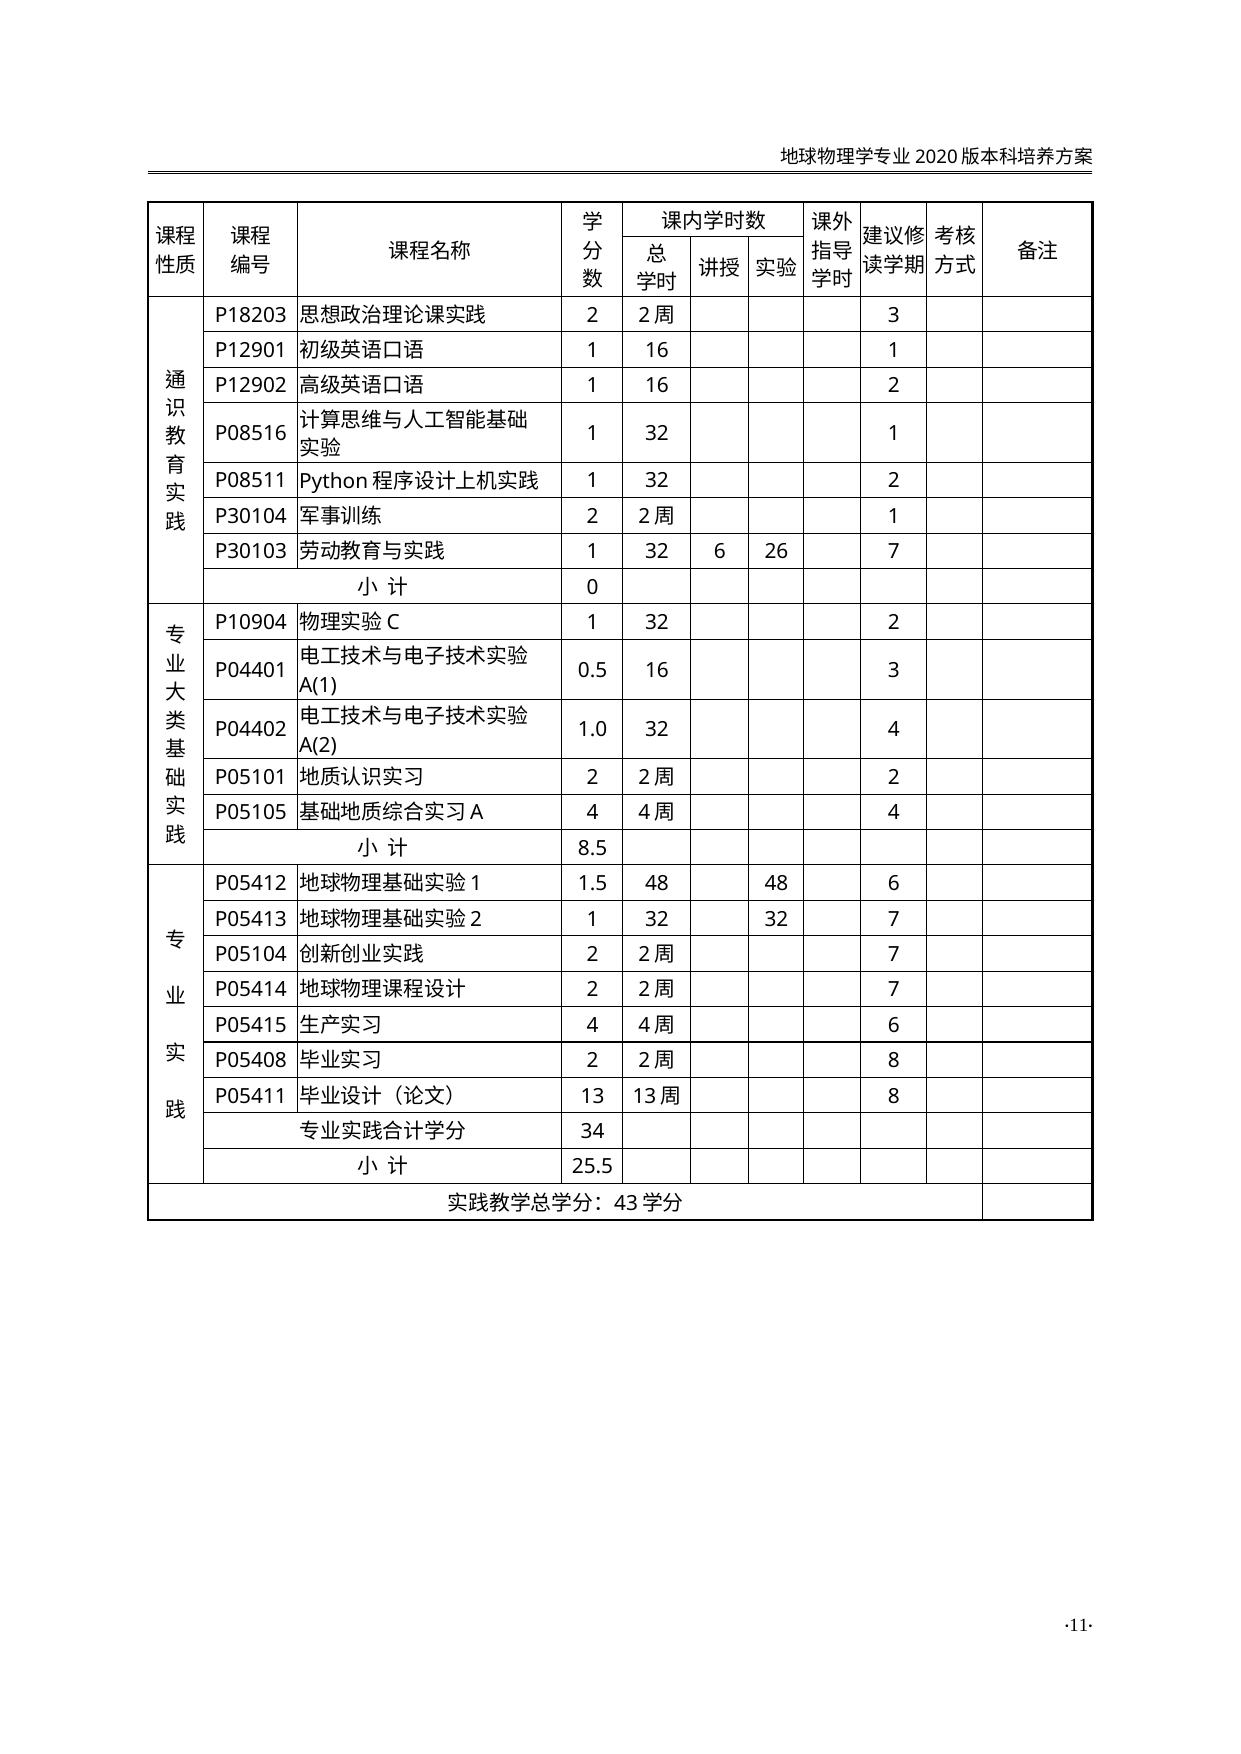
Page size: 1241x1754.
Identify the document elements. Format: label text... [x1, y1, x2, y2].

table_cell P04402 [204, 700, 297, 758]
table_cell 电工技术与电子技术实验A(1) [298, 640, 561, 698]
table_cell P05105 [204, 795, 297, 829]
table_cell 2 [562, 297, 622, 331]
table_cell [983, 1149, 1091, 1183]
table_cell [927, 1043, 982, 1077]
table_cell [804, 936, 860, 971]
table_cell P05408 [204, 1043, 297, 1077]
table_cell [691, 1078, 748, 1112]
table_cell 2 [861, 604, 926, 639]
table_header 课内学时数 [623, 203, 803, 236]
table_cell [927, 534, 982, 568]
table_cell [691, 640, 748, 698]
table_cell P30103 [204, 534, 297, 568]
table_cell [749, 403, 803, 462]
table_cell P05411 [204, 1078, 297, 1112]
table_cell [983, 403, 1091, 462]
table_cell [861, 569, 926, 603]
table_cell [804, 534, 860, 568]
table_cell 48 [623, 865, 690, 900]
table_cell 1 [562, 901, 622, 935]
table_cell [749, 297, 803, 331]
table_cell [927, 700, 982, 758]
table_cell 6 [691, 534, 748, 568]
table_cell 地球物理课程设计 [298, 972, 561, 1006]
table_cell [691, 463, 748, 497]
table_cell 1.5 [562, 865, 622, 900]
table_cell 专 业 实 践 [149, 865, 203, 1183]
table_cell 32 [623, 901, 690, 935]
table_cell [804, 640, 860, 698]
table_cell 0.5 [562, 640, 622, 698]
table_cell [691, 498, 748, 532]
table_cell 高级英语口语 [298, 368, 561, 402]
table_cell [983, 368, 1091, 402]
table_cell [983, 498, 1091, 532]
table_cell P04401 [204, 640, 297, 698]
table_cell P12901 [204, 332, 297, 367]
table_cell 1 [861, 498, 926, 532]
table_cell P30104 [204, 498, 297, 532]
table_header 课程 编号 [204, 203, 297, 296]
table_cell 讲授 [691, 237, 748, 296]
table_cell [983, 1184, 1091, 1218]
table_cell [927, 604, 982, 639]
table_cell P05104 [204, 936, 297, 971]
table_cell [983, 901, 1091, 935]
table_cell 32 [623, 534, 690, 568]
table_cell [861, 1149, 926, 1183]
table_cell [804, 830, 860, 864]
table_cell [804, 1043, 860, 1077]
table_cell [749, 498, 803, 532]
table_cell [749, 368, 803, 402]
table_cell [804, 972, 860, 1006]
table_cell [691, 901, 748, 935]
table_cell 2周 [623, 1043, 690, 1077]
table_cell [749, 604, 803, 639]
table_cell 毕业实习 [298, 1043, 561, 1077]
table_cell [804, 498, 860, 532]
table_cell [983, 569, 1091, 603]
table_cell P12902 [204, 368, 297, 402]
table_cell [691, 830, 748, 864]
table_cell [691, 1149, 748, 1183]
table_cell 2周 [623, 936, 690, 971]
table_cell [983, 759, 1091, 793]
table_cell [983, 463, 1091, 497]
table_cell [691, 972, 748, 1006]
table_cell P05415 [204, 1007, 297, 1041]
table_cell [691, 1007, 748, 1041]
table_cell [983, 1043, 1091, 1077]
table_cell 基础地质综合实习A [298, 795, 561, 829]
table_cell [691, 604, 748, 639]
table_cell [804, 1149, 860, 1183]
table_cell P05414 [204, 972, 297, 1006]
table_cell [691, 569, 748, 603]
table_cell [749, 640, 803, 698]
table_cell [749, 1113, 803, 1148]
table_cell [927, 368, 982, 402]
table_cell [749, 1149, 803, 1183]
table_cell 小 计 [204, 830, 561, 864]
table_cell 2 [861, 463, 926, 497]
table_cell 实践教学总学分：43学分 [149, 1184, 982, 1218]
table_cell 25.5 [562, 1113, 622, 1148]
table_cell [983, 297, 1091, 331]
table_cell [927, 569, 982, 603]
table_cell [804, 297, 860, 331]
table_cell [623, 1149, 690, 1183]
table_cell 1 [562, 403, 622, 462]
table_cell [804, 1113, 860, 1148]
table_cell 初级英语口语 [298, 332, 561, 367]
table_cell [749, 569, 803, 603]
table_cell 16 [623, 640, 690, 698]
table_cell [691, 368, 748, 402]
table_cell 3 [861, 640, 926, 698]
table_cell [927, 1007, 982, 1041]
table_cell [927, 1078, 982, 1112]
table_cell 7 [861, 534, 926, 568]
table_cell 2 [562, 1043, 622, 1077]
table_cell [691, 1113, 748, 1148]
table_cell [983, 604, 1091, 639]
table_cell 2 [861, 368, 926, 402]
table_cell 2周 [623, 972, 690, 1006]
table_cell 4 [861, 700, 926, 758]
table_cell [983, 865, 1091, 900]
table_cell [691, 936, 748, 971]
table_cell 劳动教育与实践 [298, 534, 561, 568]
table_cell [749, 332, 803, 367]
table_cell 2周 [623, 759, 690, 793]
table_cell [804, 759, 860, 793]
table_header 课程名称 [298, 203, 561, 296]
table_cell [927, 759, 982, 793]
table_cell [691, 700, 748, 758]
table_cell [749, 830, 803, 864]
table_cell [749, 1043, 803, 1077]
table_cell [804, 1078, 860, 1112]
table_cell 1 [562, 463, 622, 497]
table_cell [749, 1007, 803, 1041]
table_cell [927, 498, 982, 532]
table_cell [861, 830, 926, 864]
table_cell [804, 604, 860, 639]
table_cell [804, 795, 860, 829]
table_cell 小 计 [204, 1149, 561, 1183]
table_cell 32 [623, 700, 690, 758]
table_cell [927, 830, 982, 864]
table_cell 7 [861, 972, 926, 1006]
table_cell P05413 [204, 901, 297, 935]
table_cell 25.5 [562, 1149, 622, 1183]
table_cell [749, 463, 803, 497]
table_cell [983, 640, 1091, 698]
table_cell [927, 1149, 982, 1183]
table_cell 毕业设计（论文） [298, 1078, 561, 1112]
table_cell [804, 1007, 860, 1041]
table_cell [691, 297, 748, 331]
table_cell P08516 [204, 403, 297, 462]
table_cell [927, 795, 982, 829]
table_cell [983, 1007, 1091, 1041]
table_cell 32 [623, 604, 690, 639]
table_cell [804, 403, 860, 462]
table_cell 专 业 大 类 基 础 实 践 [149, 604, 203, 864]
table_cell [804, 368, 860, 402]
table_cell 2 [562, 936, 622, 971]
table_cell 地球物理基础实验1 [298, 865, 561, 900]
table_cell [749, 1078, 803, 1112]
table_cell 16 [623, 368, 690, 402]
table_cell [927, 936, 982, 971]
table_header 考核 方式 [927, 203, 982, 296]
table_header 课程 性质 [149, 203, 203, 296]
table_cell [691, 332, 748, 367]
table_cell [927, 640, 982, 698]
table_cell 6 [861, 865, 926, 900]
table_cell 1 [861, 332, 926, 367]
table_cell [983, 830, 1091, 864]
table_cell [983, 332, 1091, 367]
table_cell [691, 403, 748, 462]
table_cell 1 [861, 403, 926, 462]
table_cell 实验 [749, 237, 803, 296]
table_cell [804, 463, 860, 497]
table_cell [749, 972, 803, 1006]
table_cell [983, 972, 1091, 1006]
table_cell [804, 901, 860, 935]
table_cell 1 [562, 368, 622, 402]
table_cell 总 学时 [623, 237, 690, 296]
table_header 建议修读学期 [861, 203, 926, 296]
table_cell 4 [562, 1007, 622, 1041]
table_cell [749, 936, 803, 971]
table_cell 3 [861, 297, 926, 331]
table_cell 思想政治理论课实践 [298, 297, 561, 331]
table_cell [691, 759, 748, 793]
table_cell [861, 1113, 926, 1148]
table_cell [983, 936, 1091, 971]
table_cell P08511 [204, 463, 297, 497]
table_cell 创新创业实践 [298, 936, 561, 971]
table_cell [623, 569, 690, 603]
table_cell 48 [749, 865, 803, 900]
table_cell [623, 1113, 690, 1148]
table_cell [927, 901, 982, 935]
table_header 备注 [983, 203, 1091, 296]
table_header 课外 指导 学时 [804, 203, 860, 296]
table_cell 1.0 [562, 700, 622, 758]
table_cell 8 [861, 1078, 926, 1112]
table_cell 地球物理基础实验2 [298, 901, 561, 935]
table_cell 2 [562, 759, 622, 793]
table_cell [927, 297, 982, 331]
table_cell [927, 332, 982, 367]
table_cell 1 [562, 604, 622, 639]
table_cell 小 计 [204, 569, 561, 603]
table_cell [983, 795, 1091, 829]
table_cell 9 [562, 569, 622, 603]
table_cell 32 [749, 901, 803, 935]
table_cell [927, 972, 982, 1006]
table_cell 2 [562, 972, 622, 1006]
table_header 学 分 数 [562, 203, 622, 296]
table_cell 4周 [623, 1007, 690, 1041]
table_cell P05412 [204, 865, 297, 900]
table_cell [983, 700, 1091, 758]
table_cell 8 [861, 1043, 926, 1077]
table_cell [983, 1078, 1091, 1112]
table_cell 13 [562, 1078, 622, 1112]
table_cell 2 [861, 759, 926, 793]
table_cell [623, 830, 690, 864]
table_cell [983, 534, 1091, 568]
table_cell 13周 [623, 1078, 690, 1112]
table_cell 4 [562, 795, 622, 829]
table_cell [804, 332, 860, 367]
table_cell P10904 [204, 604, 297, 639]
table_cell 7 [861, 901, 926, 935]
table_cell [749, 795, 803, 829]
table_cell [691, 1043, 748, 1077]
table_cell 电工技术与电子技术实验A(2) [298, 700, 561, 758]
table_cell [927, 463, 982, 497]
table_cell 物理实验C [298, 604, 561, 639]
table_cell 生产实习 [298, 1007, 561, 1041]
table_cell [804, 700, 860, 758]
table_cell 16 [623, 332, 690, 367]
table_cell 4 [861, 795, 926, 829]
table_cell 7 [861, 936, 926, 971]
table_cell 32 [623, 463, 690, 497]
table_cell [983, 1113, 1091, 1148]
table_cell [691, 795, 748, 829]
table_cell Python程序设计上机实践 [298, 463, 561, 497]
table_cell 地质认识实习 [298, 759, 561, 793]
table_cell [691, 865, 748, 900]
table_cell 26 [749, 534, 803, 568]
table_cell 2周 [623, 297, 690, 331]
table_cell 2 [562, 498, 622, 532]
table_cell [804, 865, 860, 900]
table_cell 专业实践合计学分 [204, 1113, 561, 1148]
table_cell 32 [623, 403, 690, 462]
table_cell [749, 759, 803, 793]
table_cell [927, 1113, 982, 1148]
table_cell [804, 569, 860, 603]
table_cell P18203 [204, 297, 297, 331]
table_cell [927, 865, 982, 900]
table_cell 8.5 [562, 830, 622, 864]
table_cell 4周 [623, 795, 690, 829]
table_cell P05101 [204, 759, 297, 793]
table_cell [749, 700, 803, 758]
table_cell 计算思维与人工智能基础 实验 [298, 403, 561, 462]
table_cell 1 [562, 534, 622, 568]
table_cell [927, 403, 982, 462]
table_cell 6 [861, 1007, 926, 1041]
table_cell 通 识 教 育 实 践 [149, 297, 203, 603]
table_cell 2周 [623, 498, 690, 532]
table_cell 军事训练 [298, 498, 561, 532]
table_cell 1 [562, 332, 622, 367]
